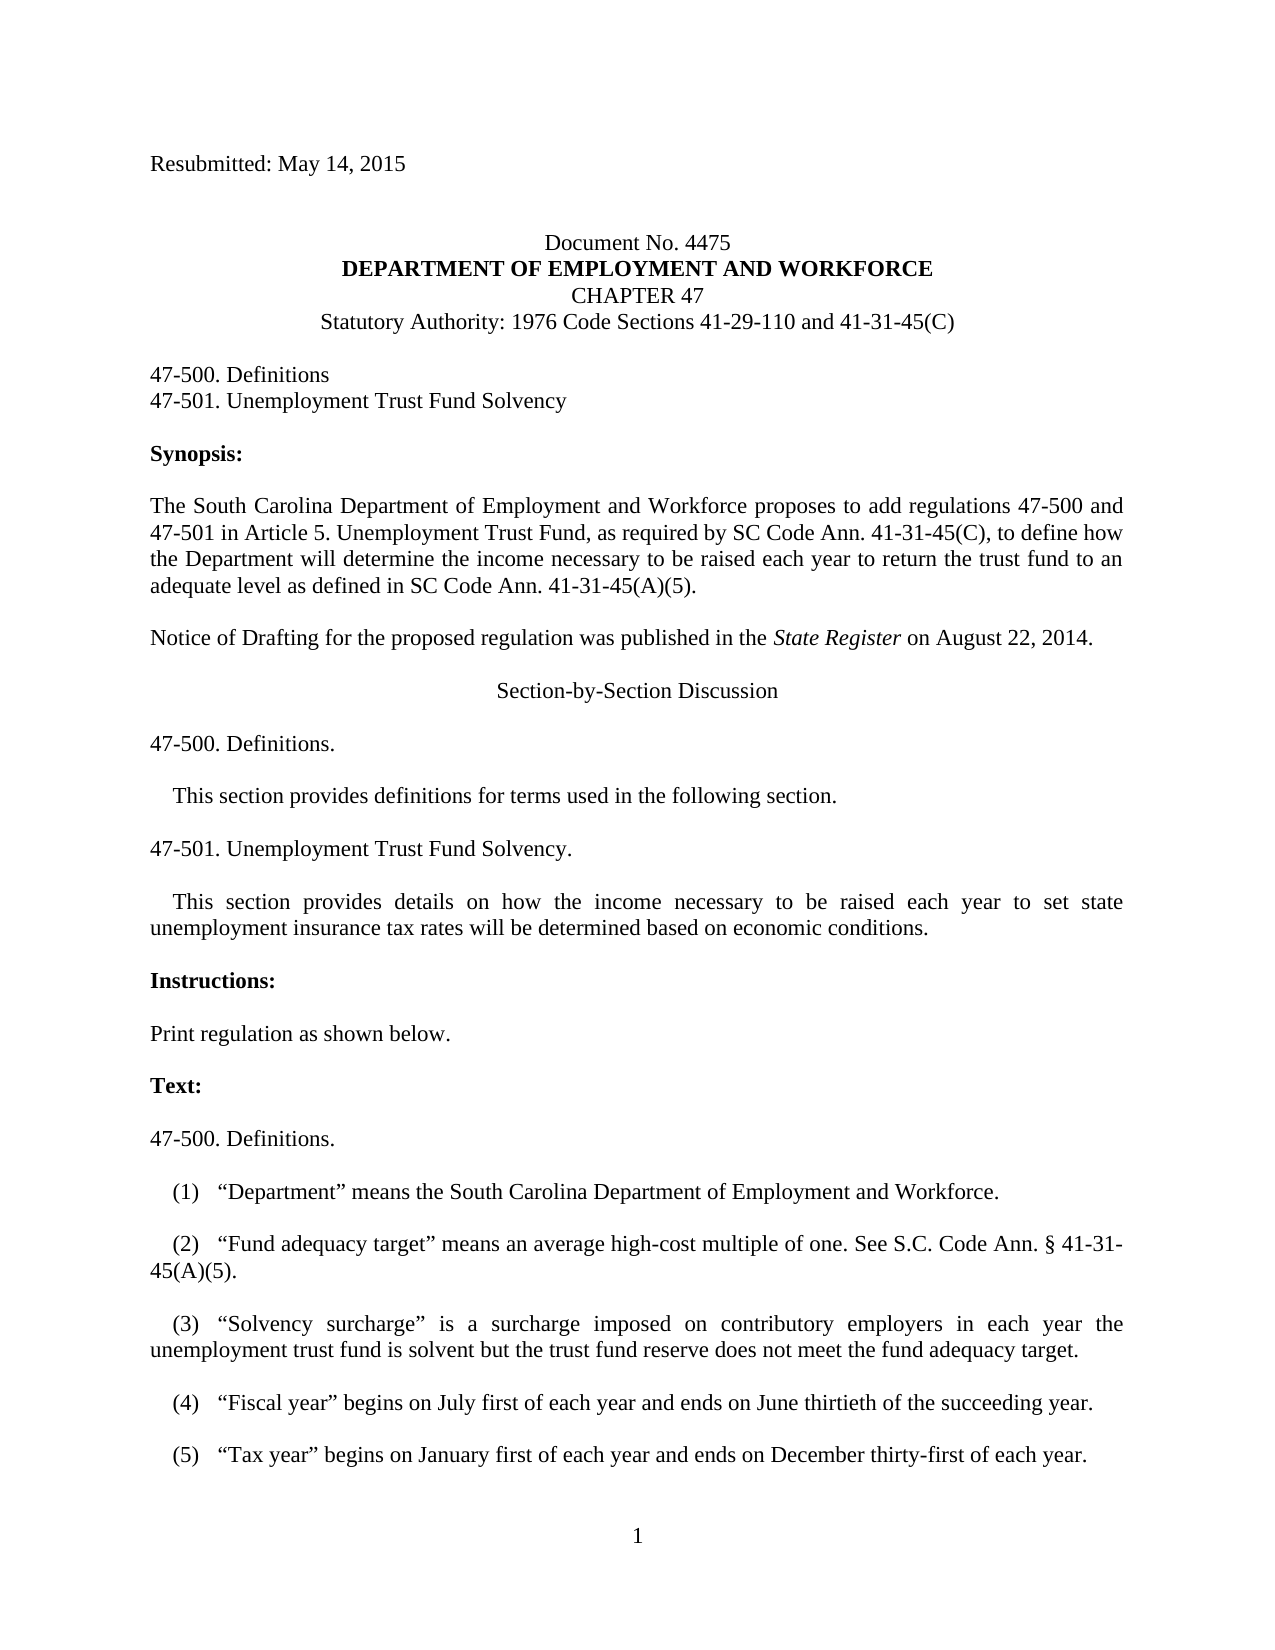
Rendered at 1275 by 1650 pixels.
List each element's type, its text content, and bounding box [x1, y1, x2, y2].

text Resubmitted: May 14, 2015 [150, 150, 1125, 176]
text Instructions: [150, 967, 1125, 993]
text Document No. 4475 [150, 229, 1125, 255]
text 47-501. Unemployment Trust Fund Solvency [150, 387, 1125, 413]
text Notice of Drafting for the proposed regulation was published in the State Register on August 22, 2014. [150, 624, 1125, 651]
text (3) “Solvency surcharge” is a surcharge imposed on contributory employers in each year the unemployment trust fund is solvent but the trust fund reserve does not meet the fund adequacy target. [150, 1309, 1125, 1362]
text The South Carolina Department of Employment and Workforce proposes to add regulations 47-500 and 47-501 in Article 5. Unemployment Trust Fund, as required by SC Code Ann. 41-31-45(C), to define how the Department will determine the income necessary to be raised each year to return the trust fund to an adequate level as defined in SC Code Ann. 41-31-45(A)(5). [150, 493, 1125, 598]
text Text: [150, 1072, 1125, 1099]
text CHAPTER 47 [150, 282, 1125, 308]
text This section provides definitions for terms used in the following section. [150, 782, 1125, 809]
text (2) “Fund adequacy target” means an average high-cost multiple of one. See S.C. Code Ann. § 41-31-45(A)(5). [150, 1231, 1125, 1283]
text 47-500. Definitions. [150, 1125, 1125, 1151]
text (4) “Fiscal year” begins on July first of each year and ends on June thirtieth of the succeeding year. [150, 1389, 1125, 1415]
text 47-501. Unemployment Trust Fund Solvency. [150, 835, 1125, 862]
text DEPARTMENT OF EMPLOYMENT AND WORKFORCE [150, 255, 1125, 282]
text Statutory Authority: 1976 Code Sections 41-29-110 and 41-31-45(C) [150, 308, 1125, 334]
text 47-500. Definitions [150, 361, 1125, 387]
text (1) “Department” means the South Carolina Department of Employment and Workforce. [150, 1178, 1125, 1204]
text Print regulation as shown below. [150, 1020, 1125, 1046]
text Synopsis: [150, 440, 1125, 466]
text Section-by-Section Discussion [150, 677, 1125, 703]
text (5) “Tax year” begins on January first of each year and ends on December thirty-first of each year. [150, 1441, 1125, 1468]
text This section provides details on how the income necessary to be raised each year to set state unemployment insurance tax rates will be determined based on economic conditions. [150, 888, 1125, 941]
text 47-500. Definitions. [150, 730, 1125, 756]
